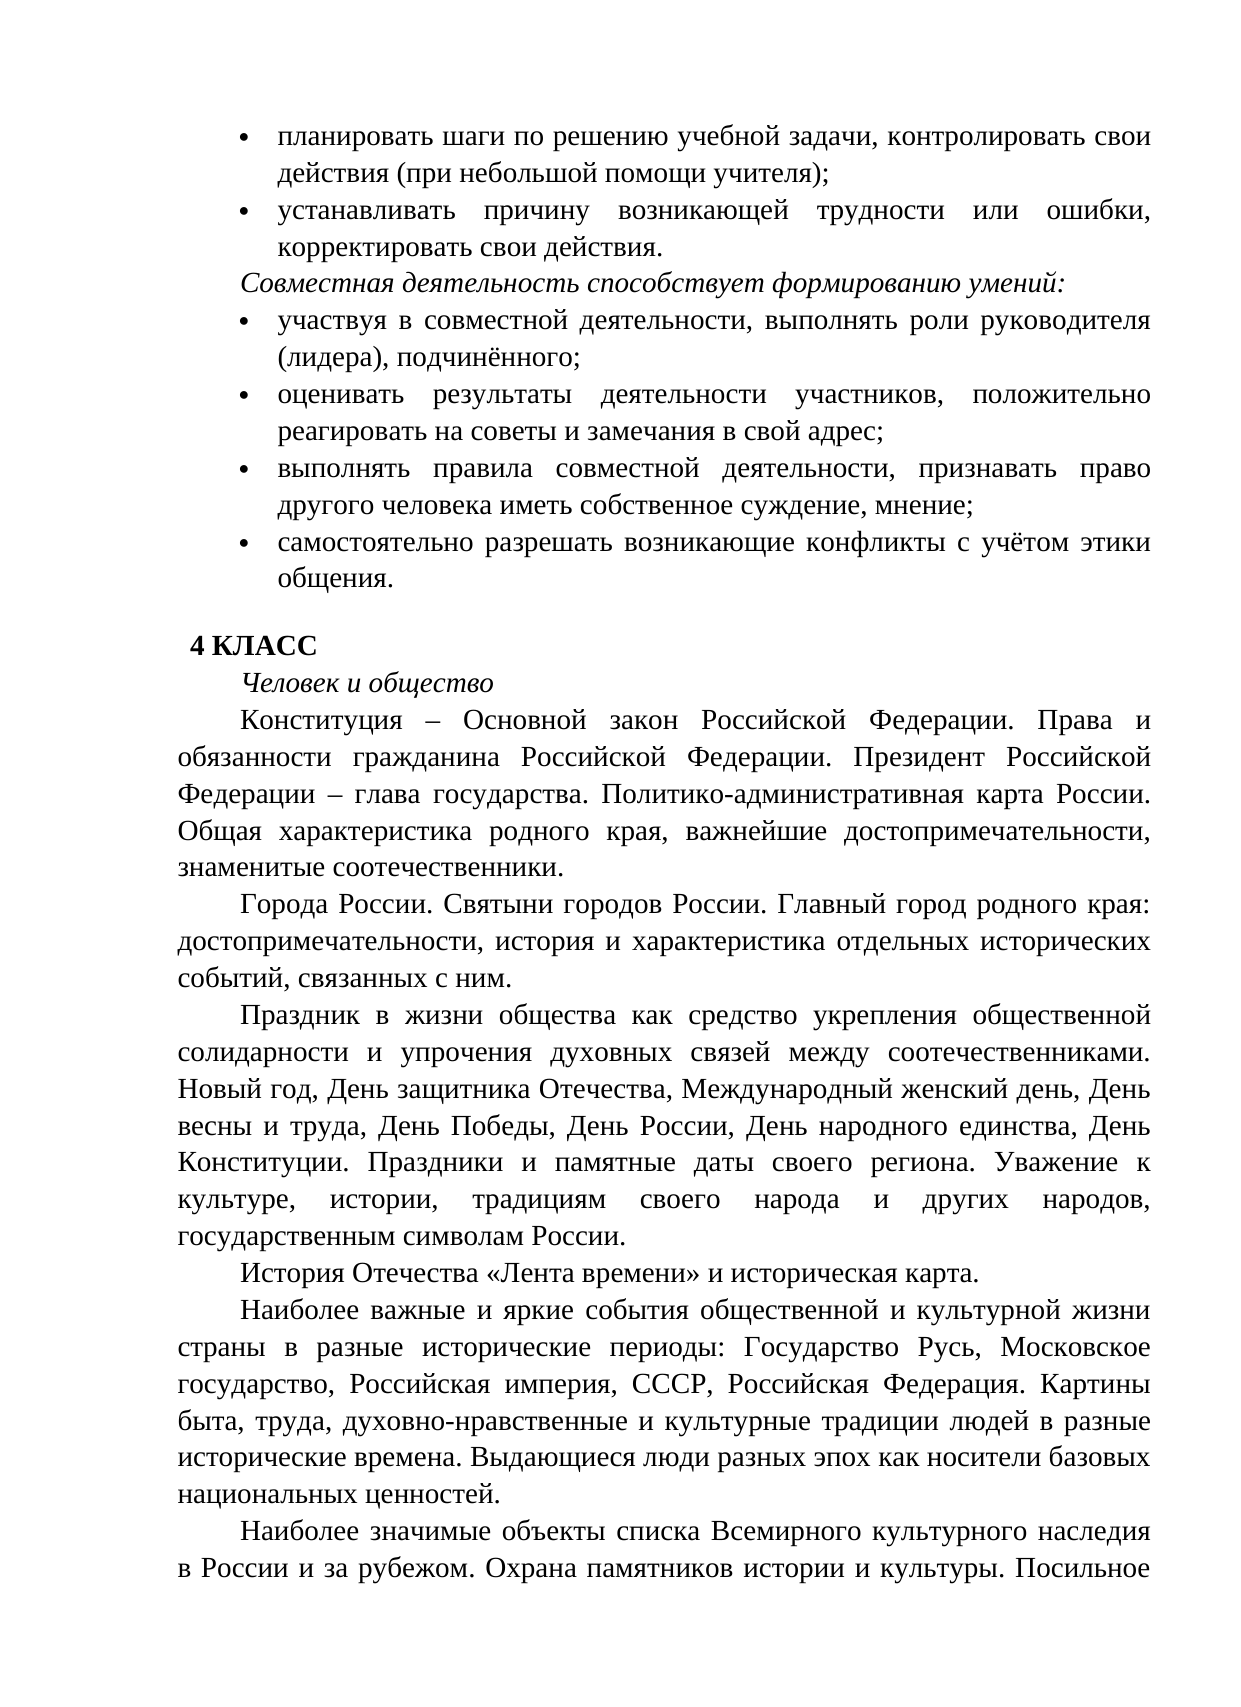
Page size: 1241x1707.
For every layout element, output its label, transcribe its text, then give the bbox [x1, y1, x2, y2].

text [177, 1513, 1152, 1584]
text История Отечества «Лента времени» и историческая карта. [177, 1255, 1152, 1289]
list выполнять правила совместной деятельности, признавать право другого человека иметь собственное суждение, мнение; [240, 450, 1152, 520]
list устанавливать причину возникающей трудности или ошибки, корректировать свои действия. [240, 192, 1152, 262]
text Конституция – Основной закон Российской Федерации. Права и обязанности гражданина Российской Федерации. Президент Российской Федерации – глава государства. Политико-административная карта России. Общая характеристика родного края, важнейшие достопримечательности, знаменитые соотечественники. [177, 702, 1152, 883]
text Праздник в жизни общества как средство укрепления общественной солидарности и упрочения духовных связей между соотечественниками. Новый год, День защитника Отечества, Международный женский день, День весны и труда, День Победы, День России, День народного единства, День Конституции. Праздники и памятные даты своего региона. Уважение к культуре, истории, традициям своего народа и других народов, государственным символам России. [177, 997, 1152, 1252]
list планировать шаги по решению учебной задачи, контролировать свои действия (при небольшой помощи учителя); [240, 118, 1152, 188]
text Совместная деятельность способствует формированию умений: [177, 266, 1152, 299]
text Города России. Святыни городов России. Главный город родного края: достопримечательности, история и характеристика отдельных исторических событий, связанных с ним. [177, 886, 1152, 994]
text Человек и общество [177, 665, 1152, 699]
text Наиболее важные и яркие события общественной и культурной жизни страны в разные исторические периоды: Государство Русь, Московское государство, Российская империя, СССР, Российская Федерация. Картины быта, труда, духовно-нравственные и культурные традиции людей в разные исторические времена. Выдающиеся люди разных эпох как носители базовых национальных ценностей. [177, 1292, 1152, 1510]
list участвуя в совместной деятельности, выполнять роли руководителя (лидера), подчинённого; [240, 302, 1152, 373]
text 4 КЛАСС [190, 628, 1152, 662]
list самостоятельно разрешать возникающие конфликты с учётом этики общения. [240, 524, 1152, 594]
list оценивать результаты деятельности участников, положительно реагировать на советы и замечания в свой адрес; [240, 376, 1152, 447]
